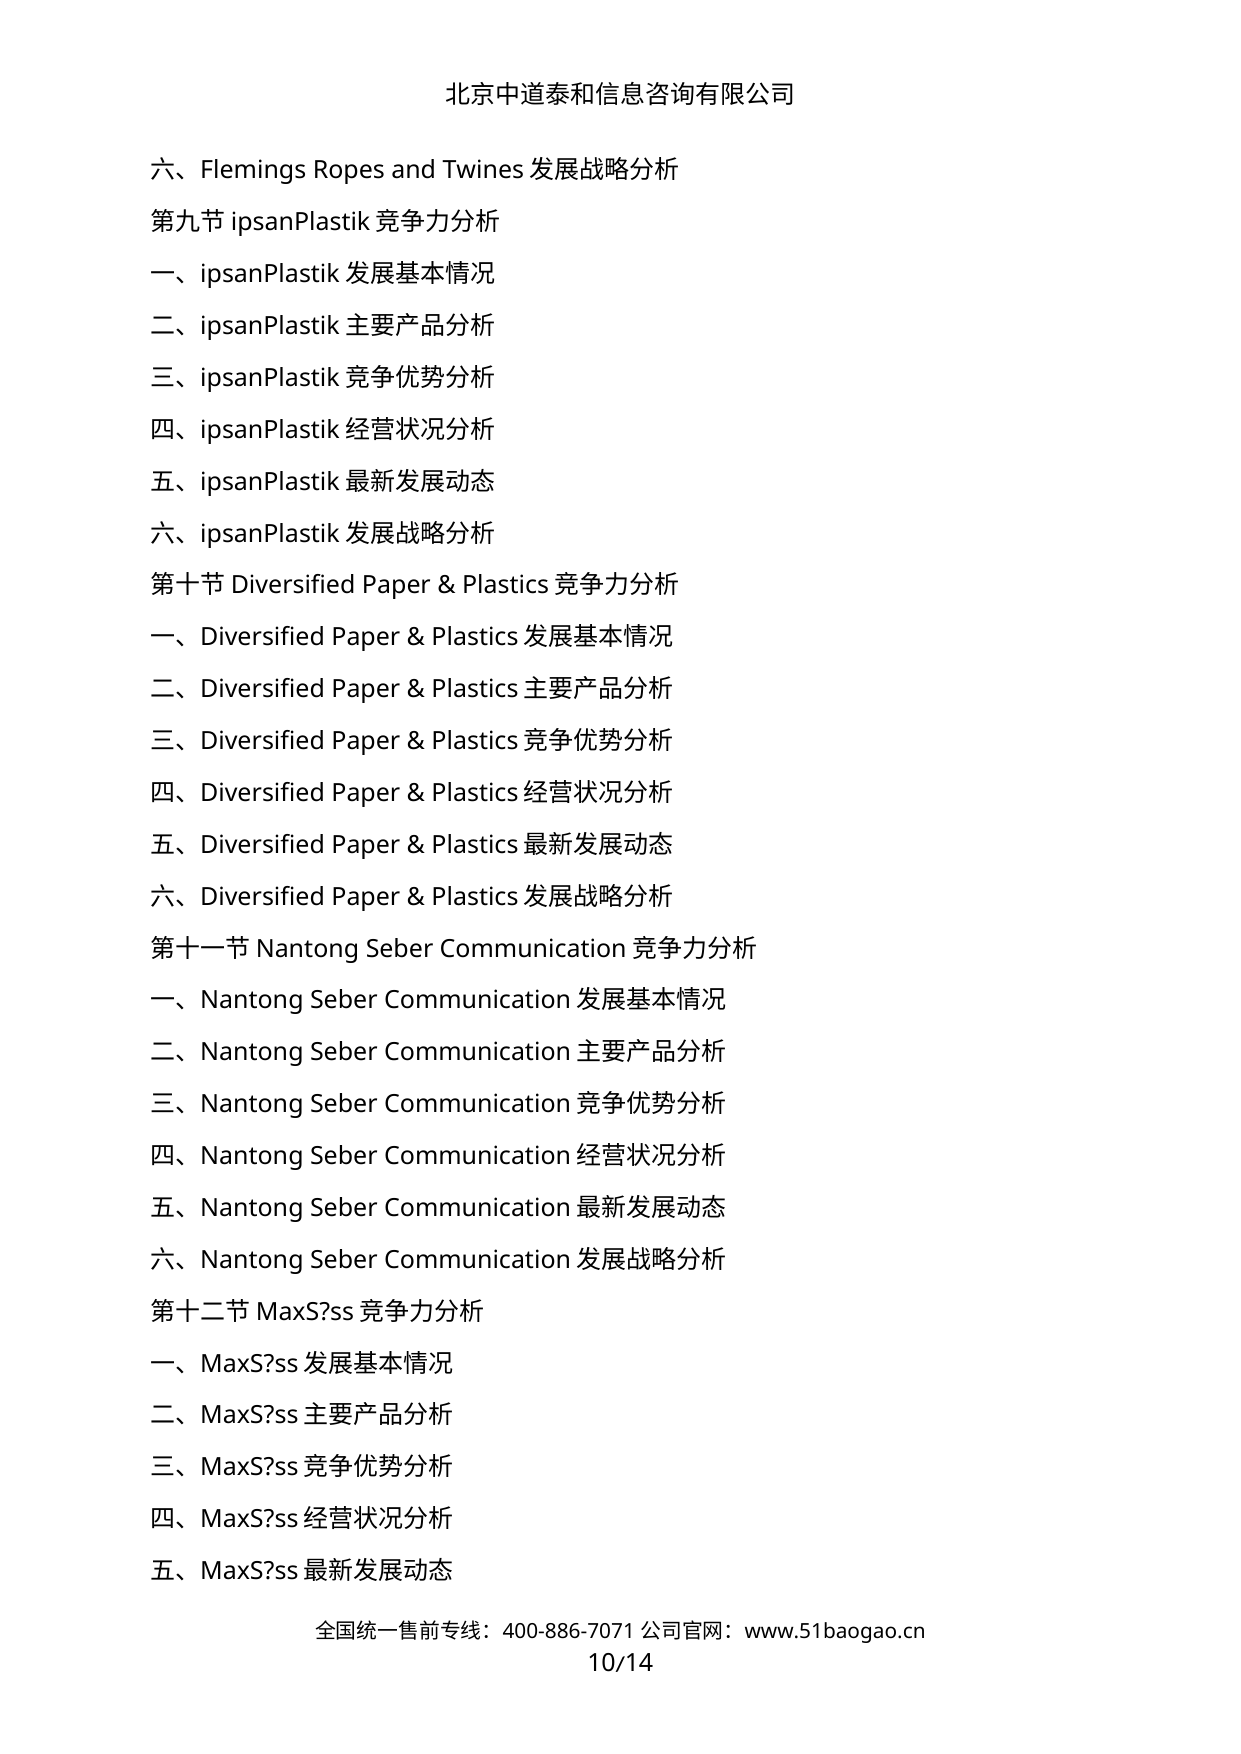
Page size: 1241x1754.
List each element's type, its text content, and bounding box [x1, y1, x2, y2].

text 第十节 Diversified Paper & Plastics竞争力分析 [150, 565, 1090, 601]
text 二、Nantong Seber Communication主要产品分析 [150, 1032, 1090, 1068]
text 第十二节 MaxS?ss竞争力分析 [150, 1291, 1090, 1327]
text 三、ipsanPlastik竞争优势分析 [150, 357, 1090, 394]
text 四、MaxS?ss经营状况分析 [150, 1499, 1090, 1535]
text 第九节 ipsanPlastik竞争力分析 [150, 202, 1090, 238]
text 五、ipsanPlastik最新发展动态 [150, 461, 1090, 497]
text 四、ipsanPlastik经营状况分析 [150, 409, 1090, 446]
text 四、Nantong Seber Communication经营状况分析 [150, 1136, 1090, 1172]
text 五、Nantong Seber Communication最新发展动态 [150, 1187, 1090, 1224]
text 六、Nantong Seber Communication发展战略分析 [150, 1239, 1090, 1276]
text 二、Diversified Paper & Plastics主要产品分析 [150, 669, 1090, 705]
text 六、Flemings Ropes and Twines发展战略分析 [150, 150, 1090, 186]
text 四、Diversified Paper & Plastics经营状况分析 [150, 772, 1090, 809]
text 二、MaxS?ss主要产品分析 [150, 1395, 1090, 1431]
text 六、ipsanPlastik发展战略分析 [150, 513, 1090, 549]
text 三、Nantong Seber Communication竞争优势分析 [150, 1084, 1090, 1120]
text 三、Diversified Paper & Plastics竞争优势分析 [150, 721, 1090, 757]
text 五、Diversified Paper & Plastics最新发展动态 [150, 824, 1090, 861]
text 五、MaxS?ss最新发展动态 [150, 1551, 1090, 1587]
text 三、MaxS?ss竞争优势分析 [150, 1447, 1090, 1483]
text 二、ipsanPlastik主要产品分析 [150, 306, 1090, 342]
text 六、Diversified Paper & Plastics发展战略分析 [150, 876, 1090, 912]
text 一、Diversified Paper & Plastics发展基本情况 [150, 617, 1090, 653]
text 第十一节 Nantong Seber Communication竞争力分析 [150, 928, 1090, 964]
text 一、Nantong Seber Communication发展基本情况 [150, 980, 1090, 1016]
text 一、ipsanPlastik发展基本情况 [150, 254, 1090, 290]
text 一、MaxS?ss发展基本情况 [150, 1343, 1090, 1379]
